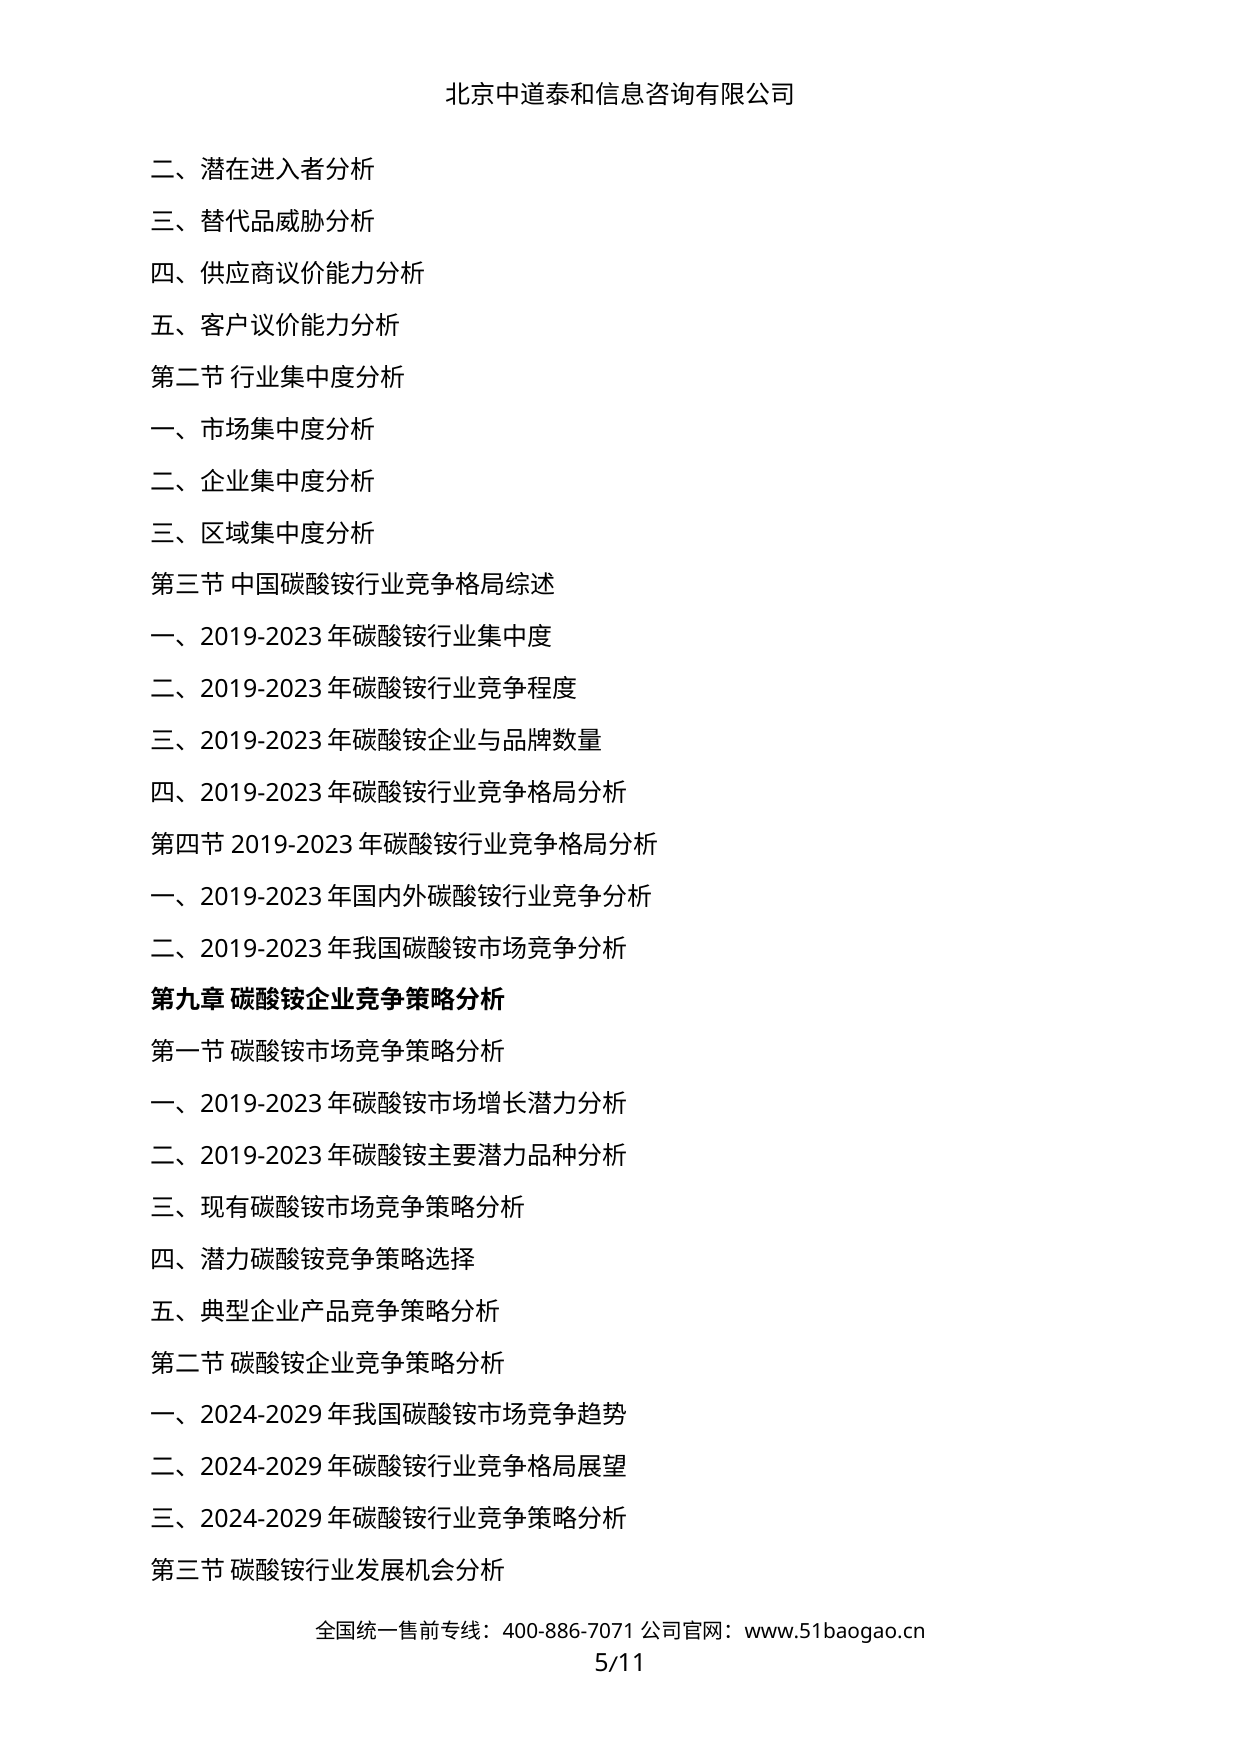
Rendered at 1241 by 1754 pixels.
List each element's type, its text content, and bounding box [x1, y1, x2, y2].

text 第三节 中国碳酸铵行业竞争格局综述 [150, 565, 1090, 601]
text 第九章 碳酸铵企业竞争策略分析 [150, 980, 1090, 1016]
text 二、潜在进入者分析 [150, 150, 1090, 186]
text 一、2024-2029年我国碳酸铵市场竞争趋势 [150, 1395, 1090, 1431]
text 第二节 行业集中度分析 [150, 357, 1090, 394]
text 三、2024-2029年碳酸铵行业竞争策略分析 [150, 1499, 1090, 1535]
text 第四节 2019-2023年碳酸铵行业竞争格局分析 [150, 824, 1090, 861]
text 一、2019-2023年碳酸铵市场增长潜力分析 [150, 1084, 1090, 1120]
text 一、2019-2023年碳酸铵行业集中度 [150, 617, 1090, 653]
text 四、供应商议价能力分析 [150, 254, 1090, 290]
text 二、2019-2023年碳酸铵行业竞争程度 [150, 669, 1090, 705]
text 三、现有碳酸铵市场竞争策略分析 [150, 1187, 1090, 1224]
text 二、2024-2029年碳酸铵行业竞争格局展望 [150, 1447, 1090, 1483]
text 一、2019-2023年国内外碳酸铵行业竞争分析 [150, 876, 1090, 912]
text 三、区域集中度分析 [150, 513, 1090, 549]
text 三、替代品威胁分析 [150, 202, 1090, 238]
text 五、客户议价能力分析 [150, 306, 1090, 342]
text 二、2019-2023年碳酸铵主要潜力品种分析 [150, 1136, 1090, 1172]
text 二、2019-2023年我国碳酸铵市场竞争分析 [150, 928, 1090, 964]
text 第二节 碳酸铵企业竞争策略分析 [150, 1343, 1090, 1379]
text 第三节 碳酸铵行业发展机会分析 [150, 1551, 1090, 1587]
text 四、2019-2023年碳酸铵行业竞争格局分析 [150, 772, 1090, 809]
text 二、企业集中度分析 [150, 461, 1090, 497]
text 五、典型企业产品竞争策略分析 [150, 1291, 1090, 1327]
text 四、潜力碳酸铵竞争策略选择 [150, 1239, 1090, 1276]
text 第一节 碳酸铵市场竞争策略分析 [150, 1032, 1090, 1068]
text 三、2019-2023年碳酸铵企业与品牌数量 [150, 721, 1090, 757]
text 一、市场集中度分析 [150, 409, 1090, 446]
